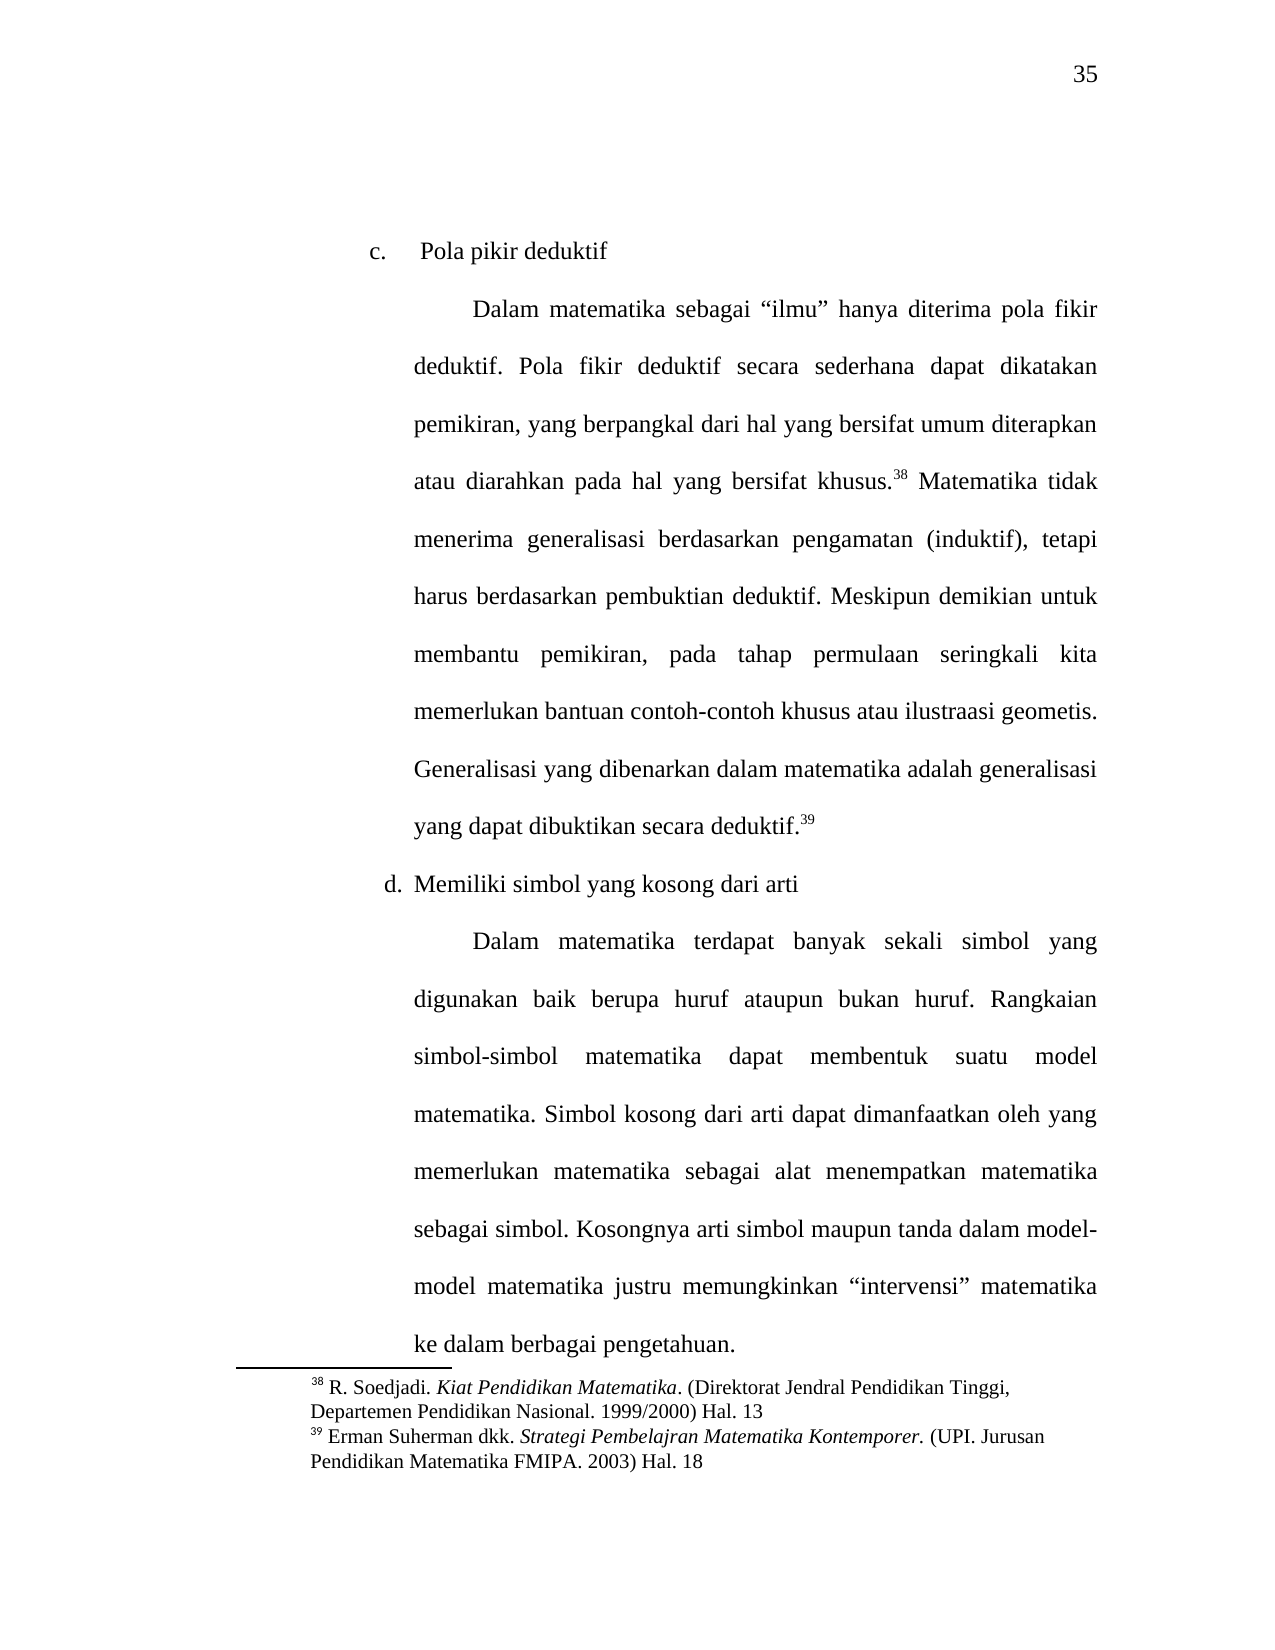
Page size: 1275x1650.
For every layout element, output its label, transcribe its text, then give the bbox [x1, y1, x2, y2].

list Dalam matematika sebagai “ilmu” hanya diterima pola fikir deduktif. Pola fikir deduktif secara sederhana dapat dikatakan pemikiran, yang berpangkal dari hal yang bersifat umum diterapkan atau diarahkan pada hal yang bersifat khusus. Matematika tidak menerima generalisasi berdasarkan pengamatan (induktif), tetapi harus berdasarkan pembuktian deduktif. Meskipun demikian untuk membantu pemikiran, pada tahap permulaan seringkali kita memerlukan bantuan contoh-contoh khusus atau ilustraasi geometis. Generalisasi yang dibenarkan dalam matematika adalah generalisasi yang dapat dibuktikan secara deduktif. [413, 294, 1098, 840]
list Pola pikir deduktif [369, 236, 1098, 265]
list Dalam matematika terdapat banyak sekali simbol yang digunakan baik berupa huruf ataupun bukan huruf. Rangkaian simbol-simbol matematika dapat membentuk suatu model matematika. Simbol kosong dari arti dapat dimanfaatkan oleh yang memerlukan matematika sebagai alat menempatkan matematika sebagai simbol. Kosongnya arti simbol maupun tanda dalam model-model matematika justru memungkinkan “intervensi” matematika ke dalam berbagai pengetahuan. [413, 926, 1098, 1357]
list Memiliki simbol yang kosong dari arti [384, 869, 1098, 897]
